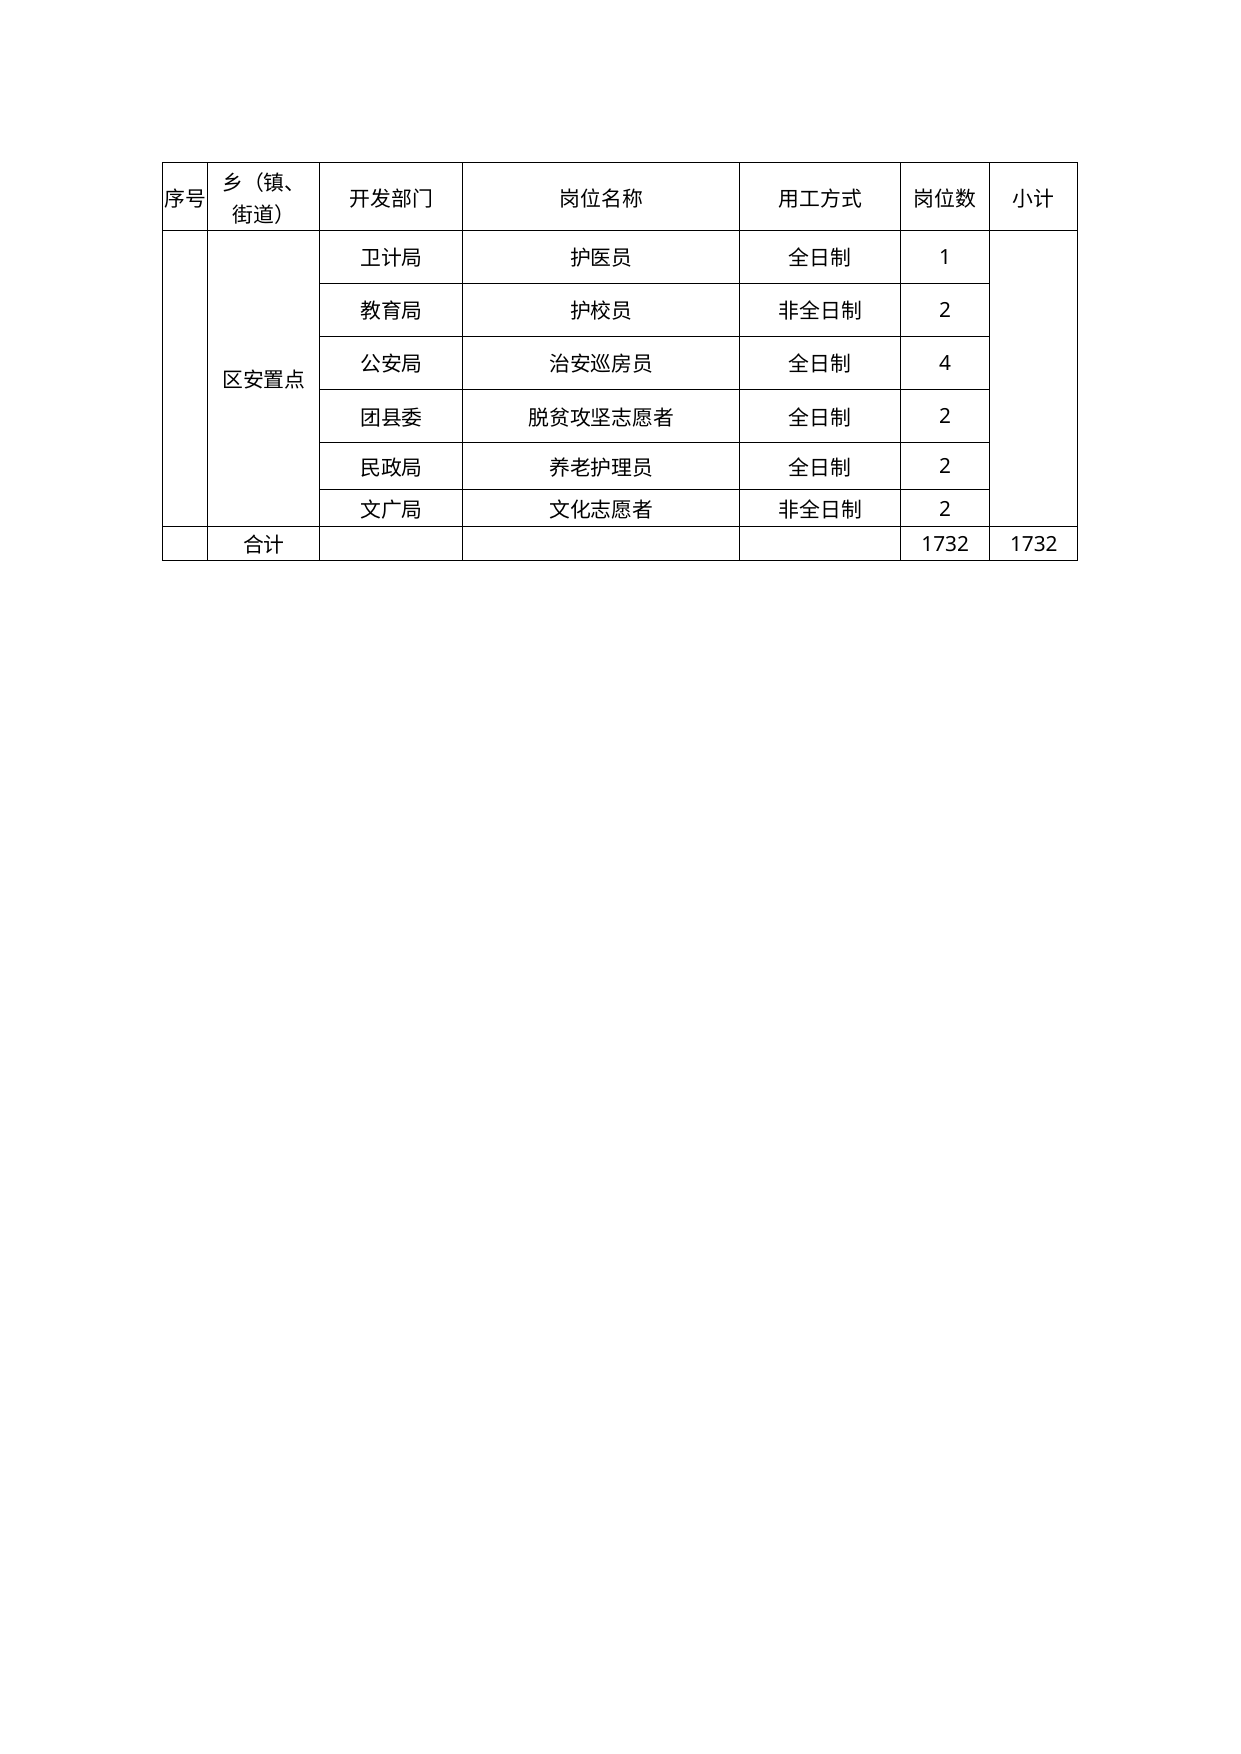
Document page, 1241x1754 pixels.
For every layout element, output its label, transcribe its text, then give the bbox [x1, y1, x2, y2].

table_cell 2 [901, 390, 989, 442]
table_cell 文广局 [320, 490, 462, 526]
table_cell 2 [901, 443, 989, 489]
table_header 序号 [163, 163, 207, 230]
table_cell 全日制 [740, 390, 900, 442]
table_header 岗位名称 [463, 163, 739, 230]
table_cell 1732 [990, 527, 1077, 559]
table_cell 脱贫攻坚志愿者 [463, 390, 739, 442]
table_cell 公安局 [320, 337, 462, 389]
table_cell 护医员 [463, 231, 739, 283]
table_cell 团县委 [320, 390, 462, 442]
table_header 乡（镇、 街道） [208, 163, 319, 230]
table_cell 全日制 [740, 443, 900, 489]
table_cell 4 [901, 337, 989, 389]
table_cell 1 [901, 231, 989, 283]
table_cell 民政局 [320, 443, 462, 489]
table_cell 治安巡房员 [463, 337, 739, 389]
table_cell 沙土振兴社区安置点 [208, 231, 319, 526]
table_cell [320, 527, 462, 559]
table_cell 1732 [901, 527, 989, 559]
table_cell [163, 527, 207, 559]
table_cell 37 [163, 231, 207, 526]
table_header 岗位数 [901, 163, 989, 230]
table_cell 非全日制 [740, 284, 900, 336]
table_cell 全日制 [740, 337, 900, 389]
table_header 开发部门 [320, 163, 462, 230]
table_cell 养老护理员 [463, 443, 739, 489]
table_cell 护校员 [463, 284, 739, 336]
table_cell 全日制 [740, 231, 900, 283]
table_header 小计 [990, 163, 1077, 230]
table_cell 教育局 [320, 284, 462, 336]
table_cell [740, 527, 900, 559]
table_cell 2 [901, 490, 989, 526]
table_cell 文化志愿者 [463, 490, 739, 526]
table_cell 2 [901, 284, 989, 336]
table_cell 卫计局 [320, 231, 462, 283]
table_cell [463, 527, 739, 559]
table_cell 19 [990, 231, 1077, 526]
table_cell 非全日制 [740, 490, 900, 526]
table_cell 合计 [208, 527, 319, 559]
table_header 用工方式 [740, 163, 900, 230]
